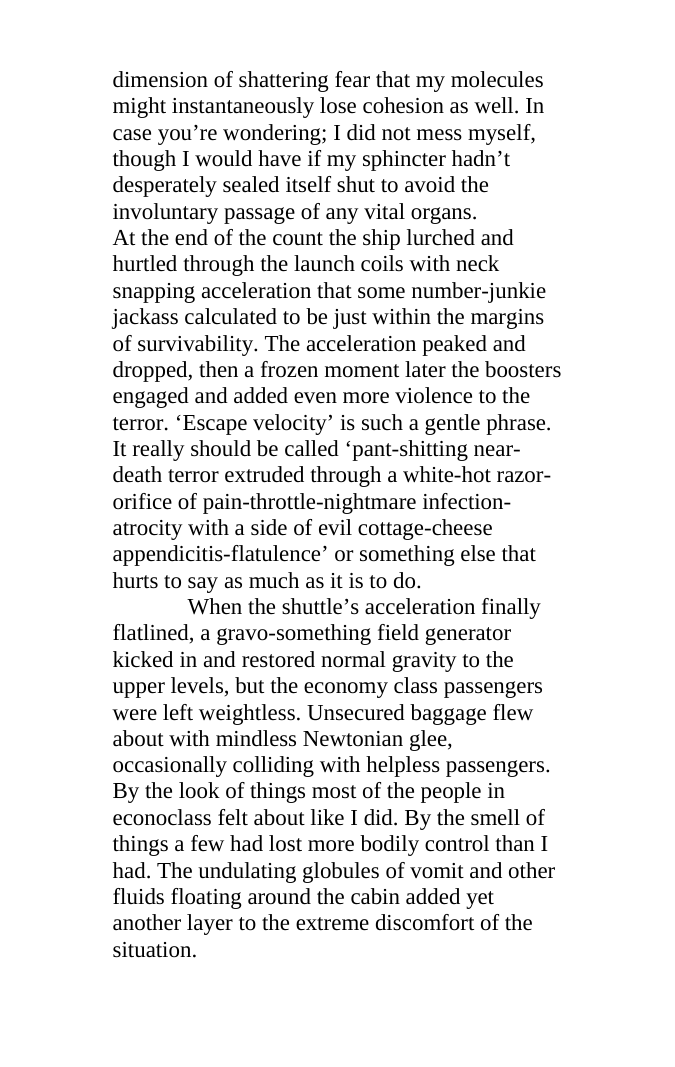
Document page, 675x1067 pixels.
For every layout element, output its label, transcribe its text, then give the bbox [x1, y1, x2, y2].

text At the end of the count the ship lurched and hurtled through the launch coils with neck snapping acceleration that some number-junkie jackass calculated to be just within the margins of survivability. The acceleration peaked and dropped, then a frozen moment later the boosters engaged and added even more violence to the terror. ‘Escape velocity’ is such a gentle phrase. It really should be called ‘pant-shitting near-death terror extruded through a white-hot razor-orifice of pain-throttle-nightmare infection-atrocity with a side of evil cottage-cheese appendicitis-flatulence’ or something else that hurts to say as much as it is to do. [112, 224, 562, 593]
text When the shuttle’s acceleration finally flatlined, a gravo-something field generator kicked in and restored normal gravity to the upper levels, but the economy class passengers were left weightless. Unsecured baggage flew about with mindless Newtonian glee, occasionally colliding with helpless passengers. By the look of things most of the people in econoclass felt about like I did. By the smell of things a few had lost more bodily control than I had. The undulating globules of vomit and other fluids floating around the cabin added yet another layer to the extreme discomfort of the situation. [112, 593, 562, 962]
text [112, 66, 562, 224]
